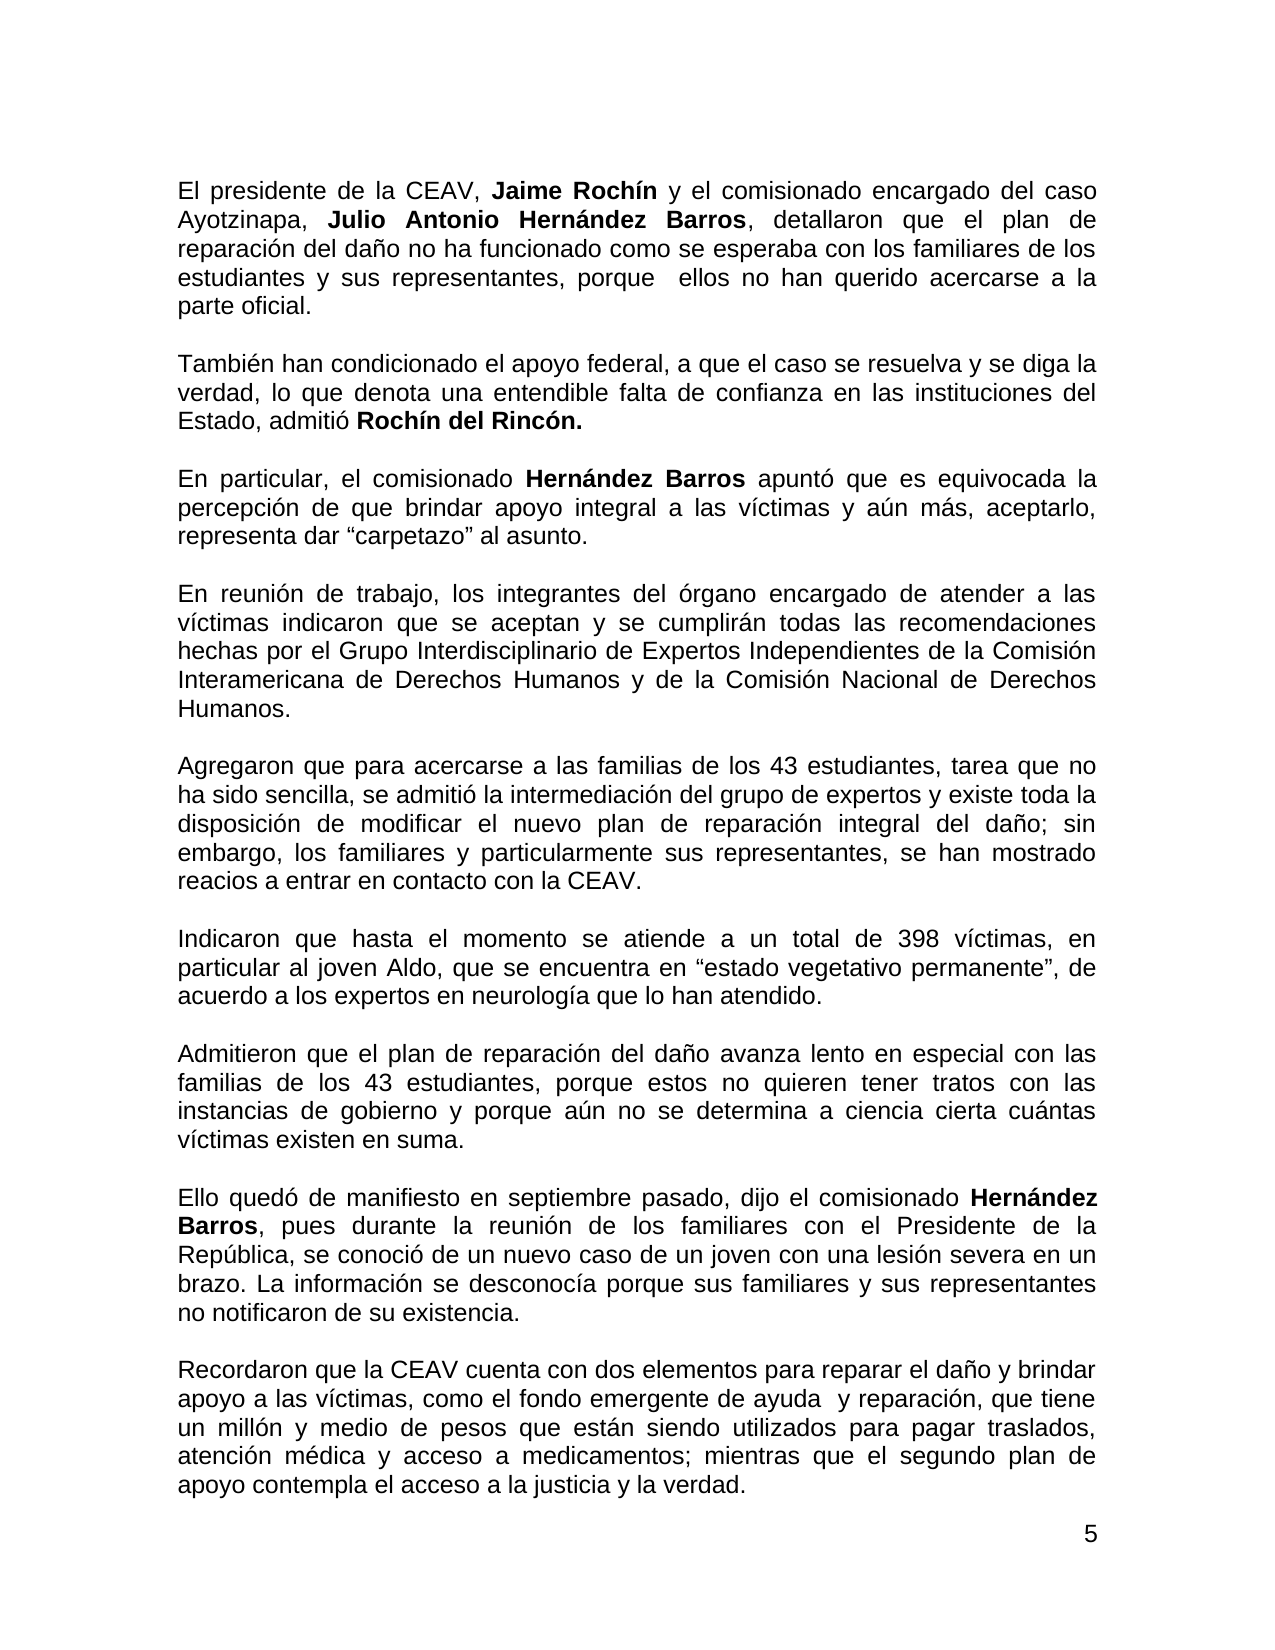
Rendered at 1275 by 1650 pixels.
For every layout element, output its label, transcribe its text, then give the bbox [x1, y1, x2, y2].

text Agregaron que para acercarse a las familias de los 43 estudiantes, tarea que no ha sido sencilla, se admitió la intermediación del grupo de expertos y existe toda la disposición de modificar el nuevo plan de reparación integral del daño; sin embargo, los familiares y particularmente sus representantes, se han mostrado reacios a entrar en contacto con la CEAV. [177, 751, 1098, 895]
text También han condicionado el apoyo federal, a que el caso se resuelva y se diga la verdad, lo que denota una entendible falta de confianza en las instituciones del Estado, admitió Rochín del Rincón. [177, 349, 1098, 435]
text En particular, el comisionado Hernández Barros apuntó que es equivocada la percepción de que brindar apoyo integral a las víctimas y aún más, aceptarlo, representa dar “carpetazo” al asunto. [177, 464, 1098, 550]
text El presidente de la CEAV, Jaime Rochín y el comisionado encargado del caso Ayotzinapa, Julio Antonio Hernández Barros, detallaron que el plan de reparación del daño no ha funcionado como se esperaba con los familiares de los estudiantes y sus representantes, porque ellos no han querido acercarse a la parte oficial. [177, 176, 1098, 320]
text Recordaron que la CEAV cuenta con dos elementos para reparar el daño y brindar apoyo a las víctimas, como el fondo emergente de ayuda y reparación, que tiene un millón y medio de pesos que están siendo utilizados para pagar traslados, atención médica y acceso a medicamentos; mientras que el segundo plan de apoyo contempla el acceso a la justicia y la verdad. [177, 1355, 1098, 1499]
text Ello quedó de manifiesto en septiembre pasado, dijo el comisionado Hernández Barros, pues durante la reunión de los familiares con el Presidente de la República, se conoció de un nuevo caso de un joven con una lesión severa en un brazo. La información se desconocía porque sus familiares y sus representantes no notificaron de su existencia. [177, 1183, 1098, 1326]
text Admitieron que el plan de reparación del daño avanza lento en especial con las familias de los 43 estudiantes, porque estos no quieren tener tratos con las instancias de gobierno y porque aún no se determina a ciencia cierta cuántas víctimas existen en suma. [177, 1039, 1098, 1154]
text En reunión de trabajo, los integrantes del órgano encargado de atender a las víctimas indicaron que se aceptan y se cumplirán todas las recomendaciones hechas por el Grupo Interdisciplinario de Expertos Independientes de la Comisión Interamericana de Derechos Humanos y de la Comisión Nacional de Derechos Humanos. [177, 579, 1098, 723]
text Indicaron que hasta el momento se atiende a un total de 398 víctimas, en particular al joven Aldo, que se encuentra en “estado vegetativo permanente”, de acuerdo a los expertos en neurología que lo han atendido. [177, 924, 1098, 1010]
